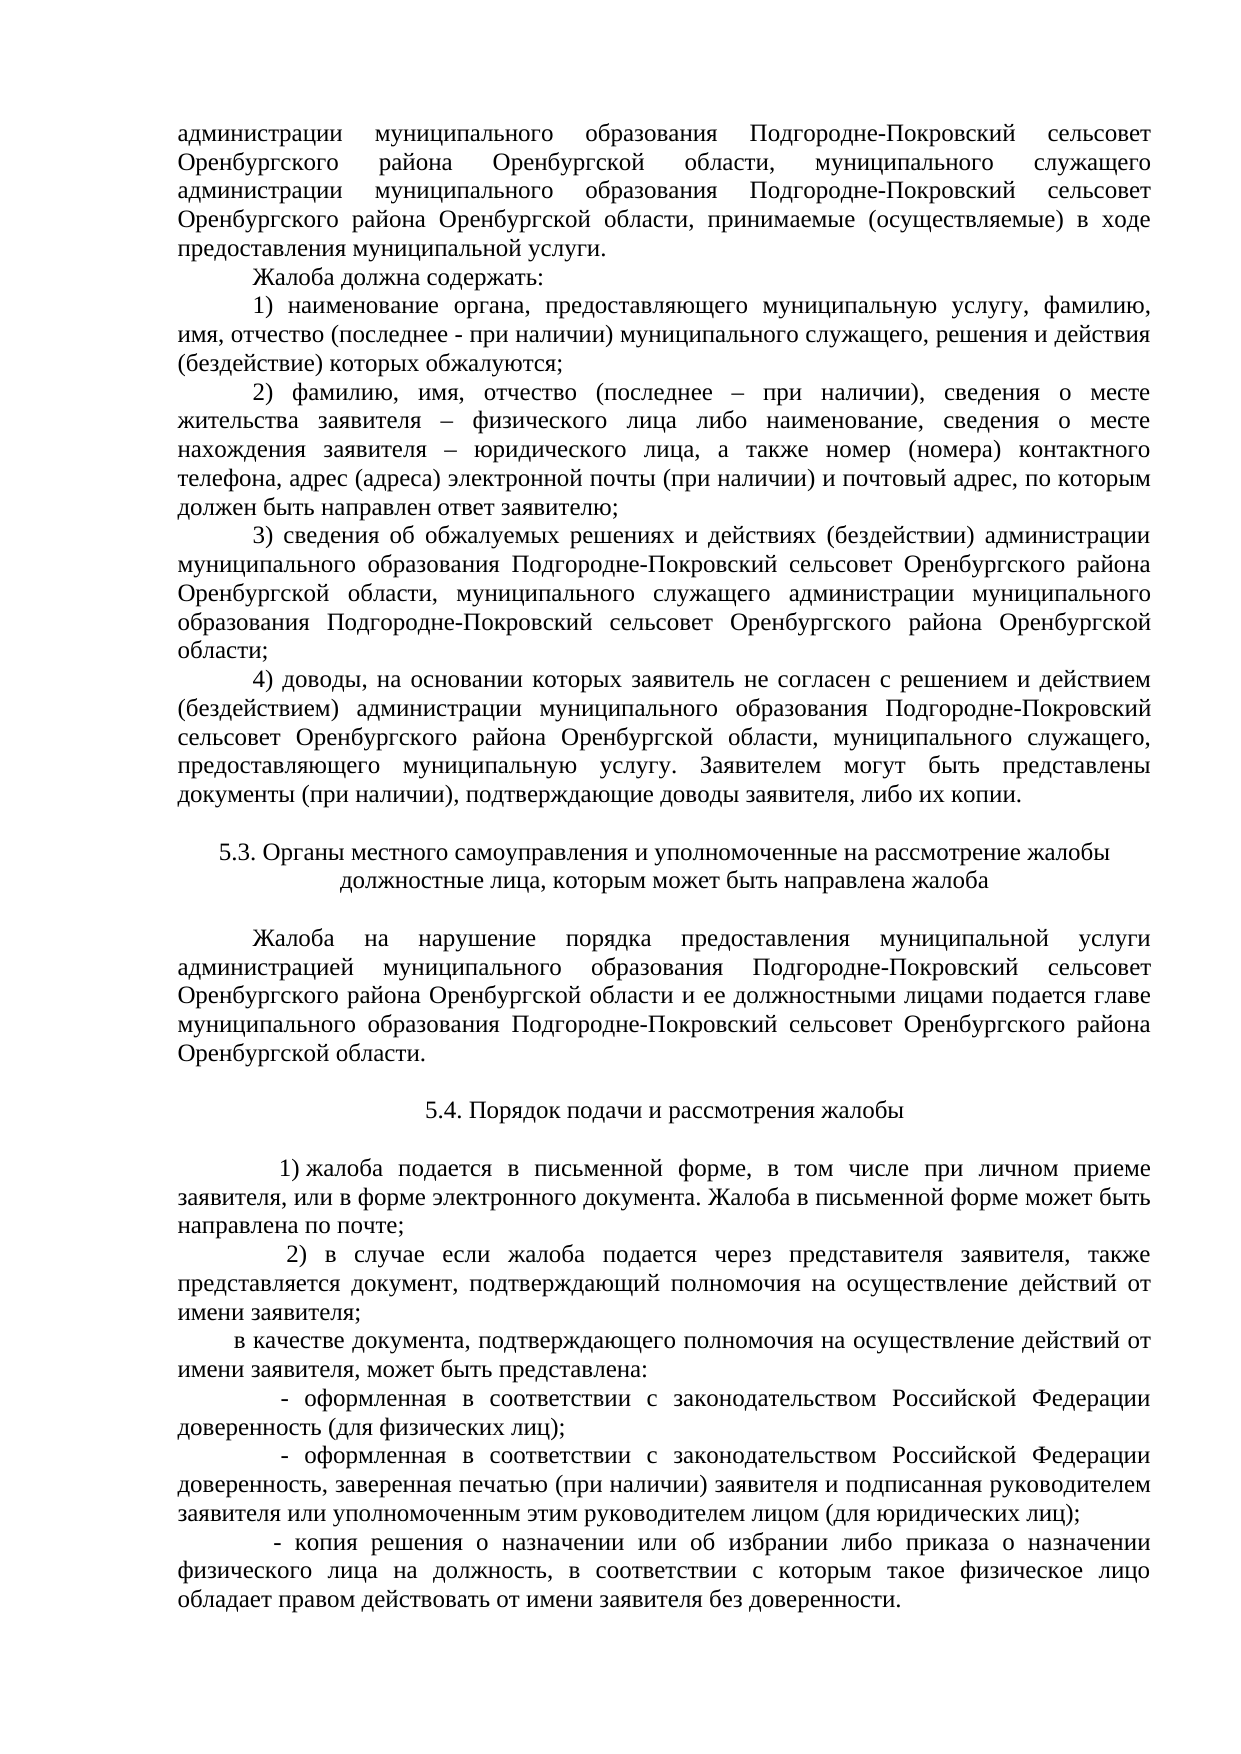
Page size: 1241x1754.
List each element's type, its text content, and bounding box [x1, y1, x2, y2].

text Жалоба на нарушение порядка предоставления муниципальной услуги администрацией муниципального образования Подгородне-Покровский сельсовет Оренбургского района Оренбургской области и ее должностными лицами подается главе муниципального образования Подгородне-Покровский сельсовет Оренбургского района Оренбургской области. [177, 923, 1152, 1067]
text - оформленная в соответствии с законодательством Российской Федерации доверенность (для физических лиц); [177, 1383, 1152, 1441]
text 2) фамилию, имя, отчество (последнее – при наличии), сведения о месте жительства заявителя – физического лица либо наименование, сведения о месте нахождения заявителя – юридического лица, а также номер (номера) контактного телефона, адрес (адреса) электронной почты (при наличии) и почтовый адрес, по которым должен быть направлен ответ заявителю; [177, 377, 1152, 521]
text 1) жалоба подается в письменной форме, в том числе при личном приеме заявителя, или в форме электронного документа. Жалоба в письменной форме может быть направлена по почте; [177, 1153, 1152, 1239]
text - копия решения о назначении или об избрании либо приказа о назначении физического лица на должность, в соответствии с которым такое физическое лицо обладает правом действовать от имени заявителя без доверенности. [177, 1527, 1152, 1613]
text 4) доводы, на основании которых заявитель не согласен с решением и действием (бездействием) администрации муниципального образования Подгородне-Покровский сельсовет Оренбургского района Оренбургской области, муниципального служащего, предоставляющего муниципальную услугу. Заявителем могут быть представлены документы (при наличии), подтверждающие доводы заявителя, либо их копии. [177, 664, 1152, 808]
text 3) сведения об обжалуемых решениях и действиях (бездействии) администрации муниципального образования Подгородне-Покровский сельсовет Оренбургского района Оренбургской области, муниципального служащего администрации муниципального образования Подгородне-Покровский сельсовет Оренбургского района Оренбургской области; [177, 521, 1152, 664]
text Жалоба должна содержать: [177, 262, 1152, 291]
text 1) наименование органа, предоставляющего муниципальную услугу, фамилию, имя, отчество (последнее - при наличии) муниципального служащего, решения и действия (бездействие) которых обжалуются; [177, 291, 1152, 377]
text - оформленная в соответствии с законодательством Российской Федерации доверенность, заверенная печатью (при наличии) заявителя и подписанная руководителем заявителя или уполномоченным этим руководителем лицом (для юридических лиц); [177, 1441, 1152, 1527]
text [177, 118, 1152, 262]
text 2) в случае если жалоба подается через представителя заявителя, также представляется документ, подтверждающий полномочия на осуществление действий от имени заявителя; [177, 1239, 1152, 1326]
text в качестве документа, подтверждающего полномочия на осуществление действий от имени заявителя, может быть представлена: [177, 1326, 1152, 1383]
text 5.4. Порядок подачи и рассмотрения жалобы [177, 1096, 1152, 1124]
text 5.3. Органы местного самоуправления и уполномоченные на рассмотрение жалобы должностные лица, которым может быть направлена жалоба [177, 837, 1152, 894]
